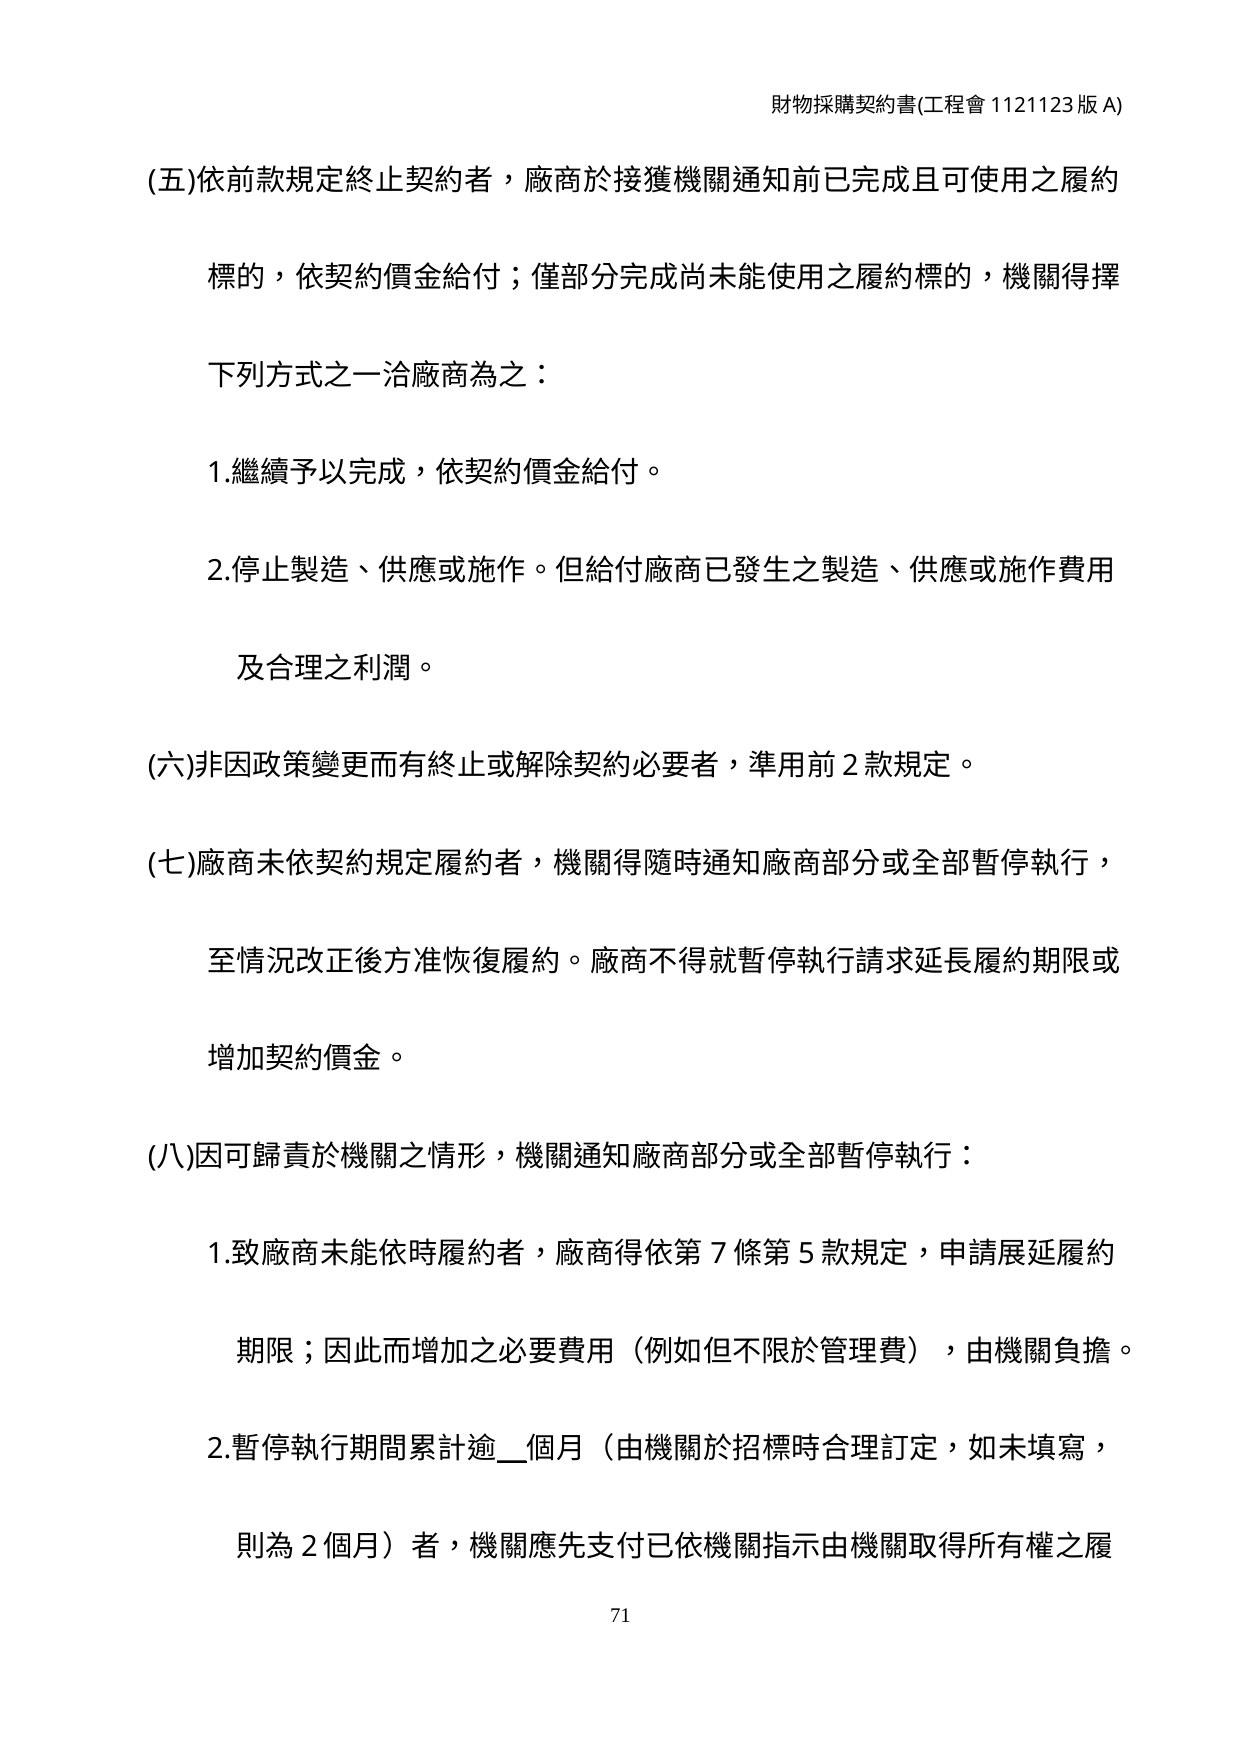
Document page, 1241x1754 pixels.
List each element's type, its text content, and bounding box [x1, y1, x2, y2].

text 1.繼續予以完成，依契約價金給付。 [207, 421, 1116, 519]
text (八)因可歸責於機關之情形，機關通知廠商部分或全部暫停執行： [148, 1105, 1122, 1202]
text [207, 1397, 1116, 1593]
text 1.致廠商未能依時履約者，廠商得依第7條第5款規定，申請展延履約期限；因此而增加之必要費用（例如但不限於管理費），由機關負擔。 [207, 1202, 1116, 1397]
text (七)廠商未依契約規定履約者，機關得隨時通知廠商部分或全部暫停執行，至情況改正後方准恢復履約。廠商不得就暫停執行請求延長履約期限或增加契約價金。 [148, 812, 1122, 1105]
text (五)依前款規定終止契約者，廠商於接獲機關通知前已完成且可使用之履約標的，依契約價金給付；僅部分完成尚未能使用之履約標的，機關得擇下列方式之一洽廠商為之： [148, 129, 1122, 421]
text 2.停止製造、供應或施作。但給付廠商已發生之製造、供應或施作費用及合理之利潤。 [207, 519, 1116, 714]
text (六)非因政策變更而有終止或解除契約必要者，準用前2款規定。 [148, 714, 1122, 812]
